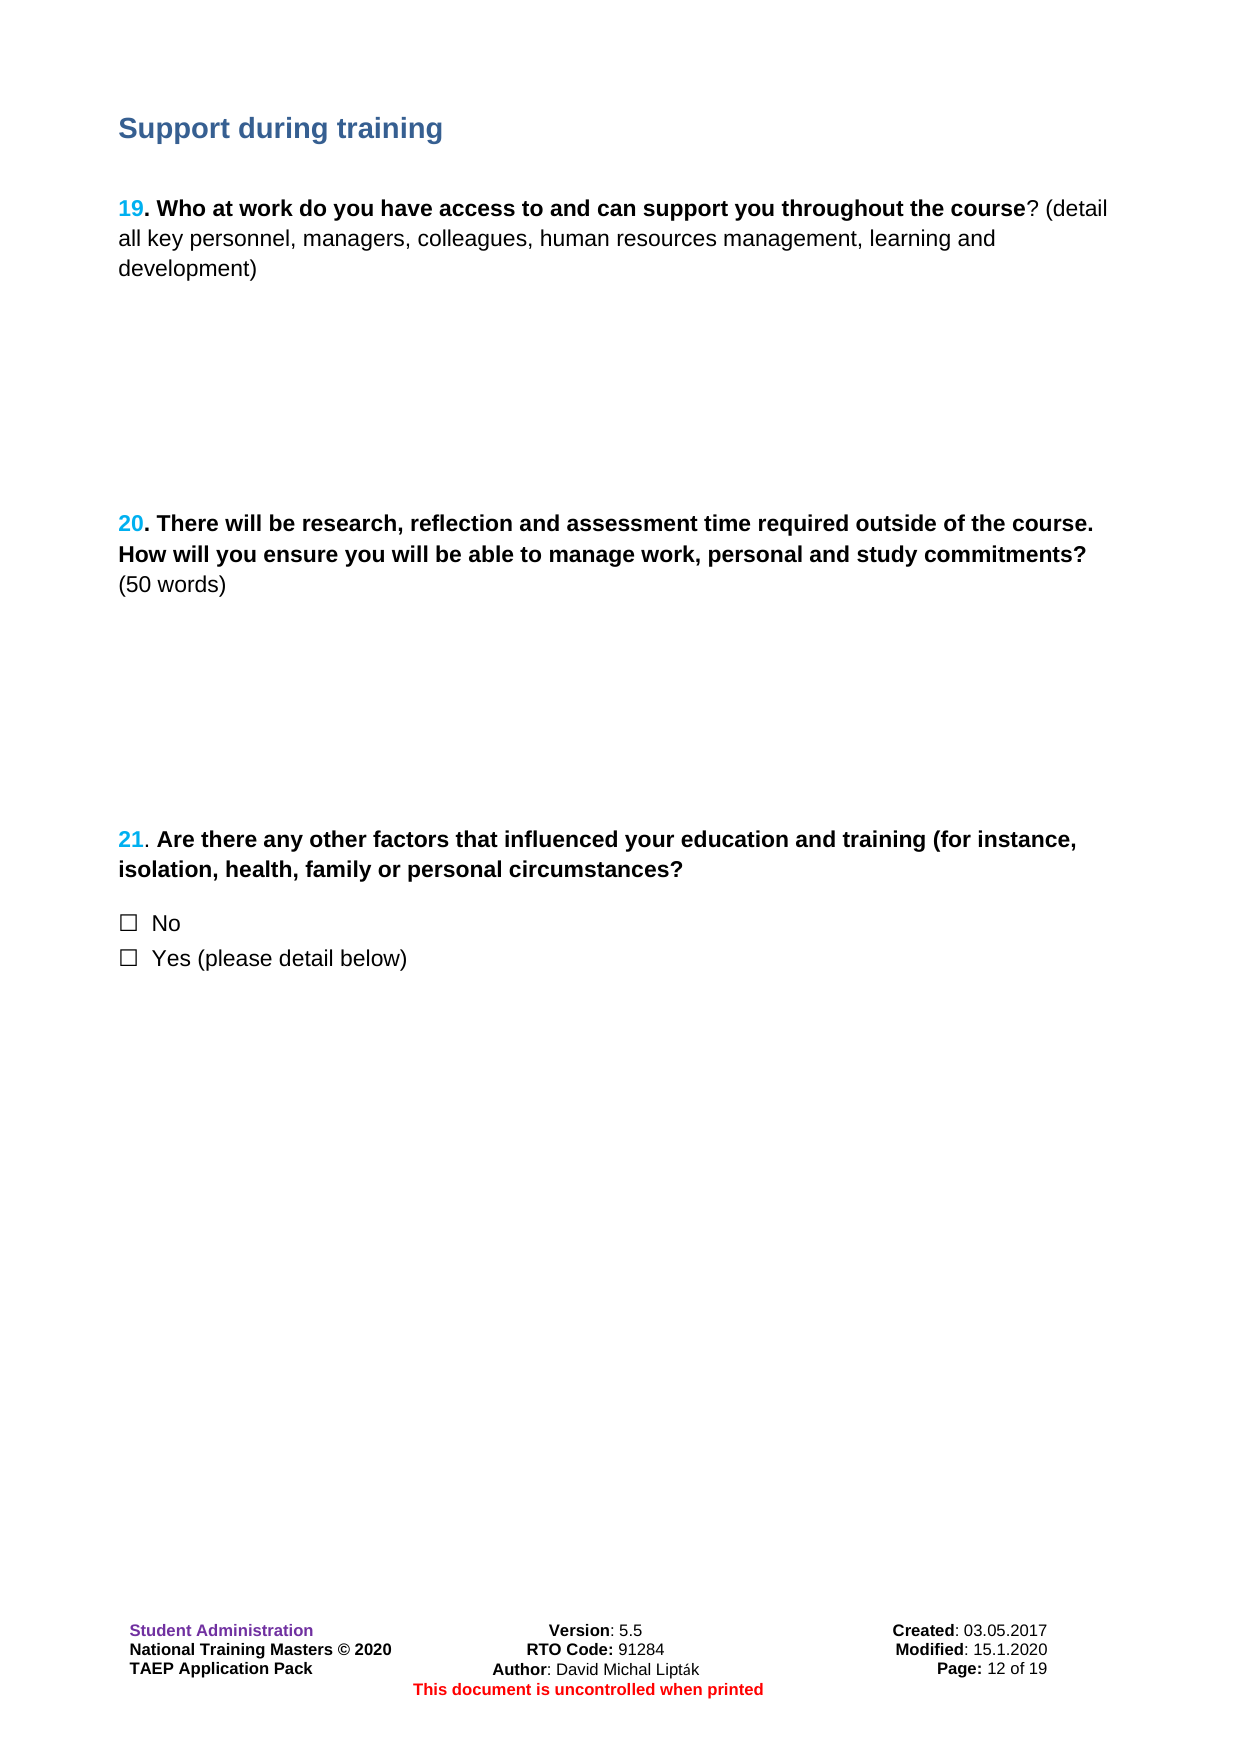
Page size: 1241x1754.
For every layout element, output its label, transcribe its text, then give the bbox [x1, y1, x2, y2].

text No Yes (please detail below) [118, 907, 1122, 973]
subtitle Support during training [118, 112, 1122, 145]
text 19. Who at work do you have access to and can support you throughout the course? (detail all key personnel, managers, colleagues, human resources management, learning and development) [118, 195, 1122, 281]
text 20. There will be research, reflection and assessment time required outside of the course. How will you ensure you will be able to manage work, personal and study commitments? (50 words) [118, 510, 1122, 597]
text 21. Are there any other factors that influenced your education and training (for instance, isolation, health, family or personal circumstances? [118, 826, 1122, 882]
